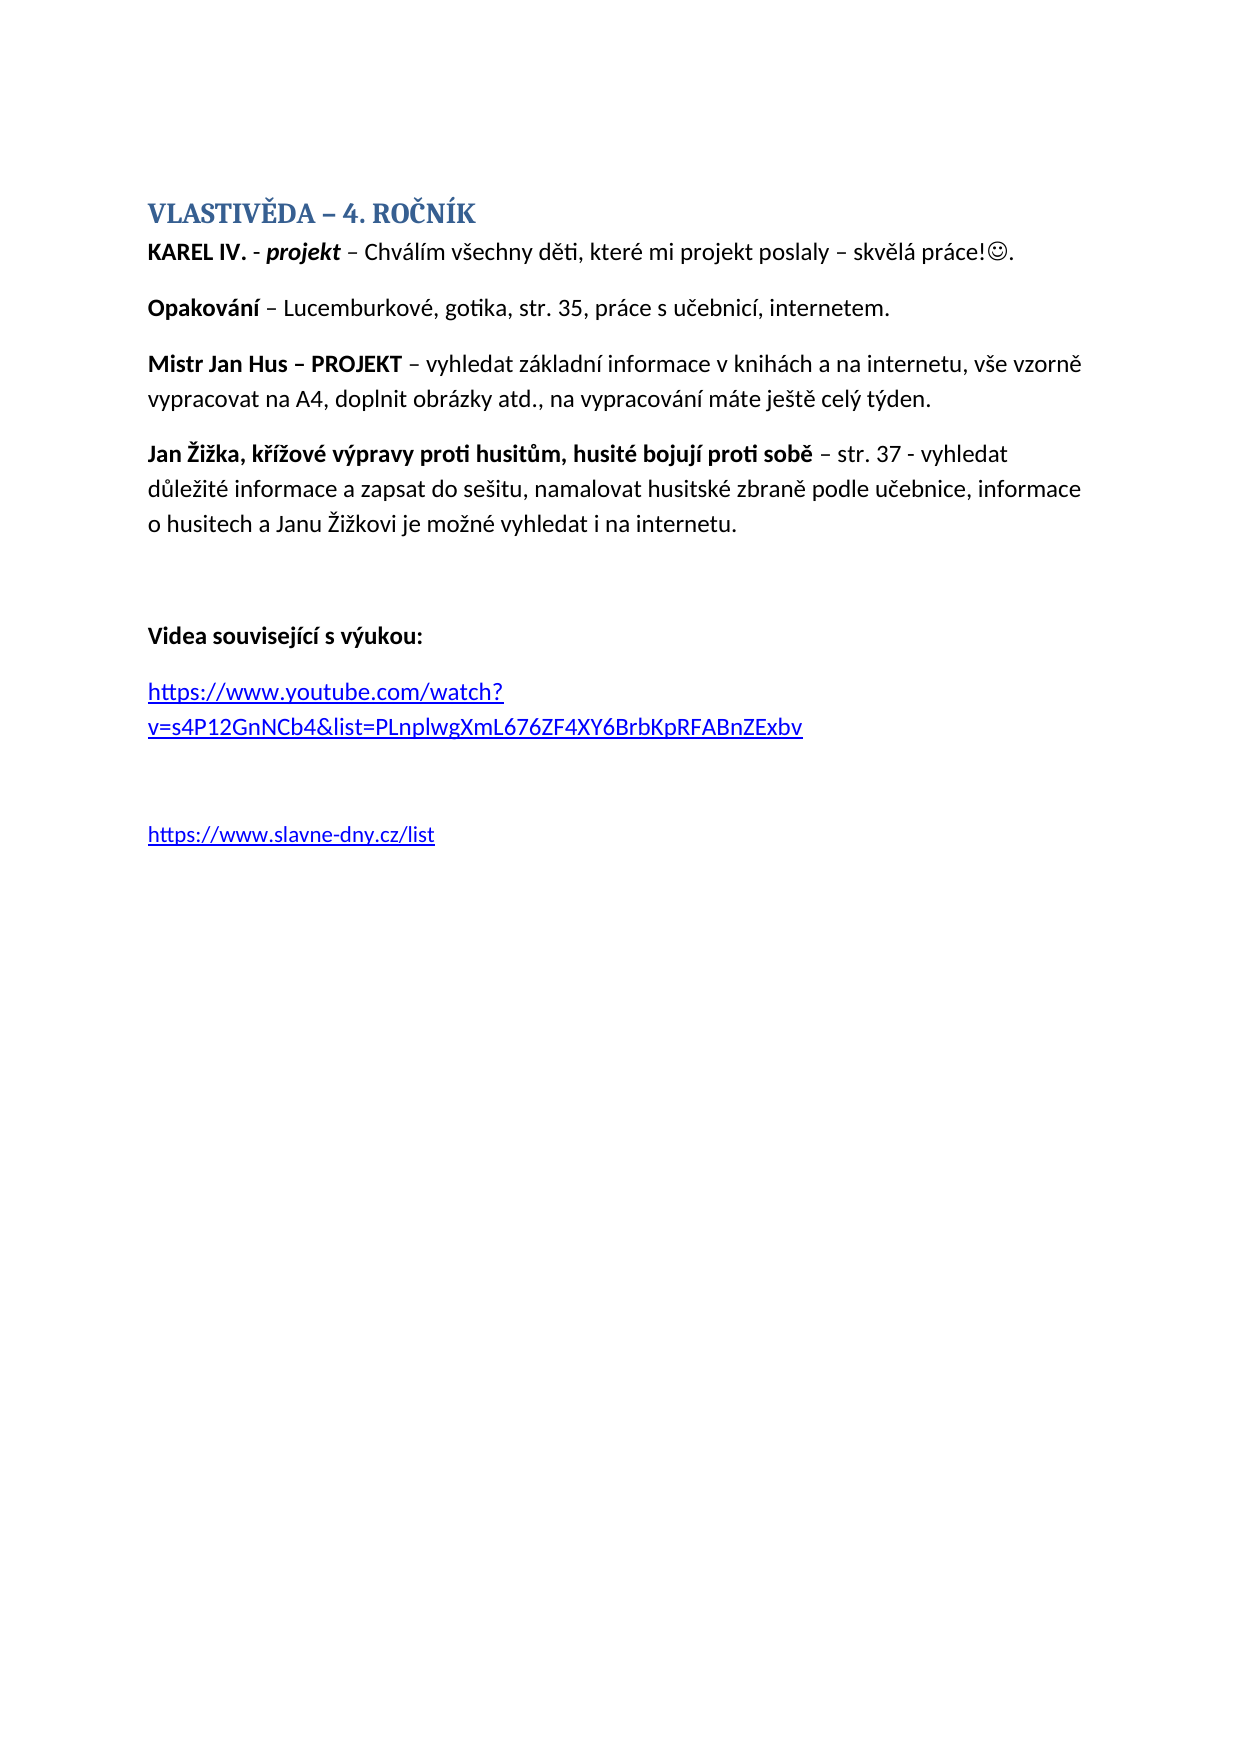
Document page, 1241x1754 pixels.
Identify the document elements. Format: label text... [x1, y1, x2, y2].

text Opakování – Lucemburkové, gotika, str. 35, práce s učebnicí, internetem. [148, 292, 1093, 322]
text Jan Žižka, křížové výpravy proti husitům, husité bojují proti sobě – str. 37 - vyhledat důležité informace a zapsat do sešitu, namalovat husitské zbraně podle učebnice, informace o husitech a Janu Žižkovi je možné vyhledat i na internetu. [148, 439, 1093, 539]
text https://www.youtube.com/watch?v=s4P12GnNCb4&list=PLnplwgXmL676ZF4XY6BrbKpRFABnZExbv [148, 676, 1093, 742]
text Mistr Jan Hus – PROJEKT – vyhledat základní informace v knihách a na internetu, vše vzorně vypracovat na A4, doplnit obrázky atd., na vypracování máte ještě celý týden. [148, 348, 1093, 413]
text KAREL IV. - projekt – Chválím všechny děti, které mi projekt poslaly – skvělá práce!. [148, 236, 1093, 267]
subtitle VLASTIVĚDA – 4. ROČNÍK [148, 198, 1093, 231]
text Videa související s výukou: [148, 620, 1093, 651]
text https://www.slavne-dny.cz/list [148, 820, 1093, 848]
